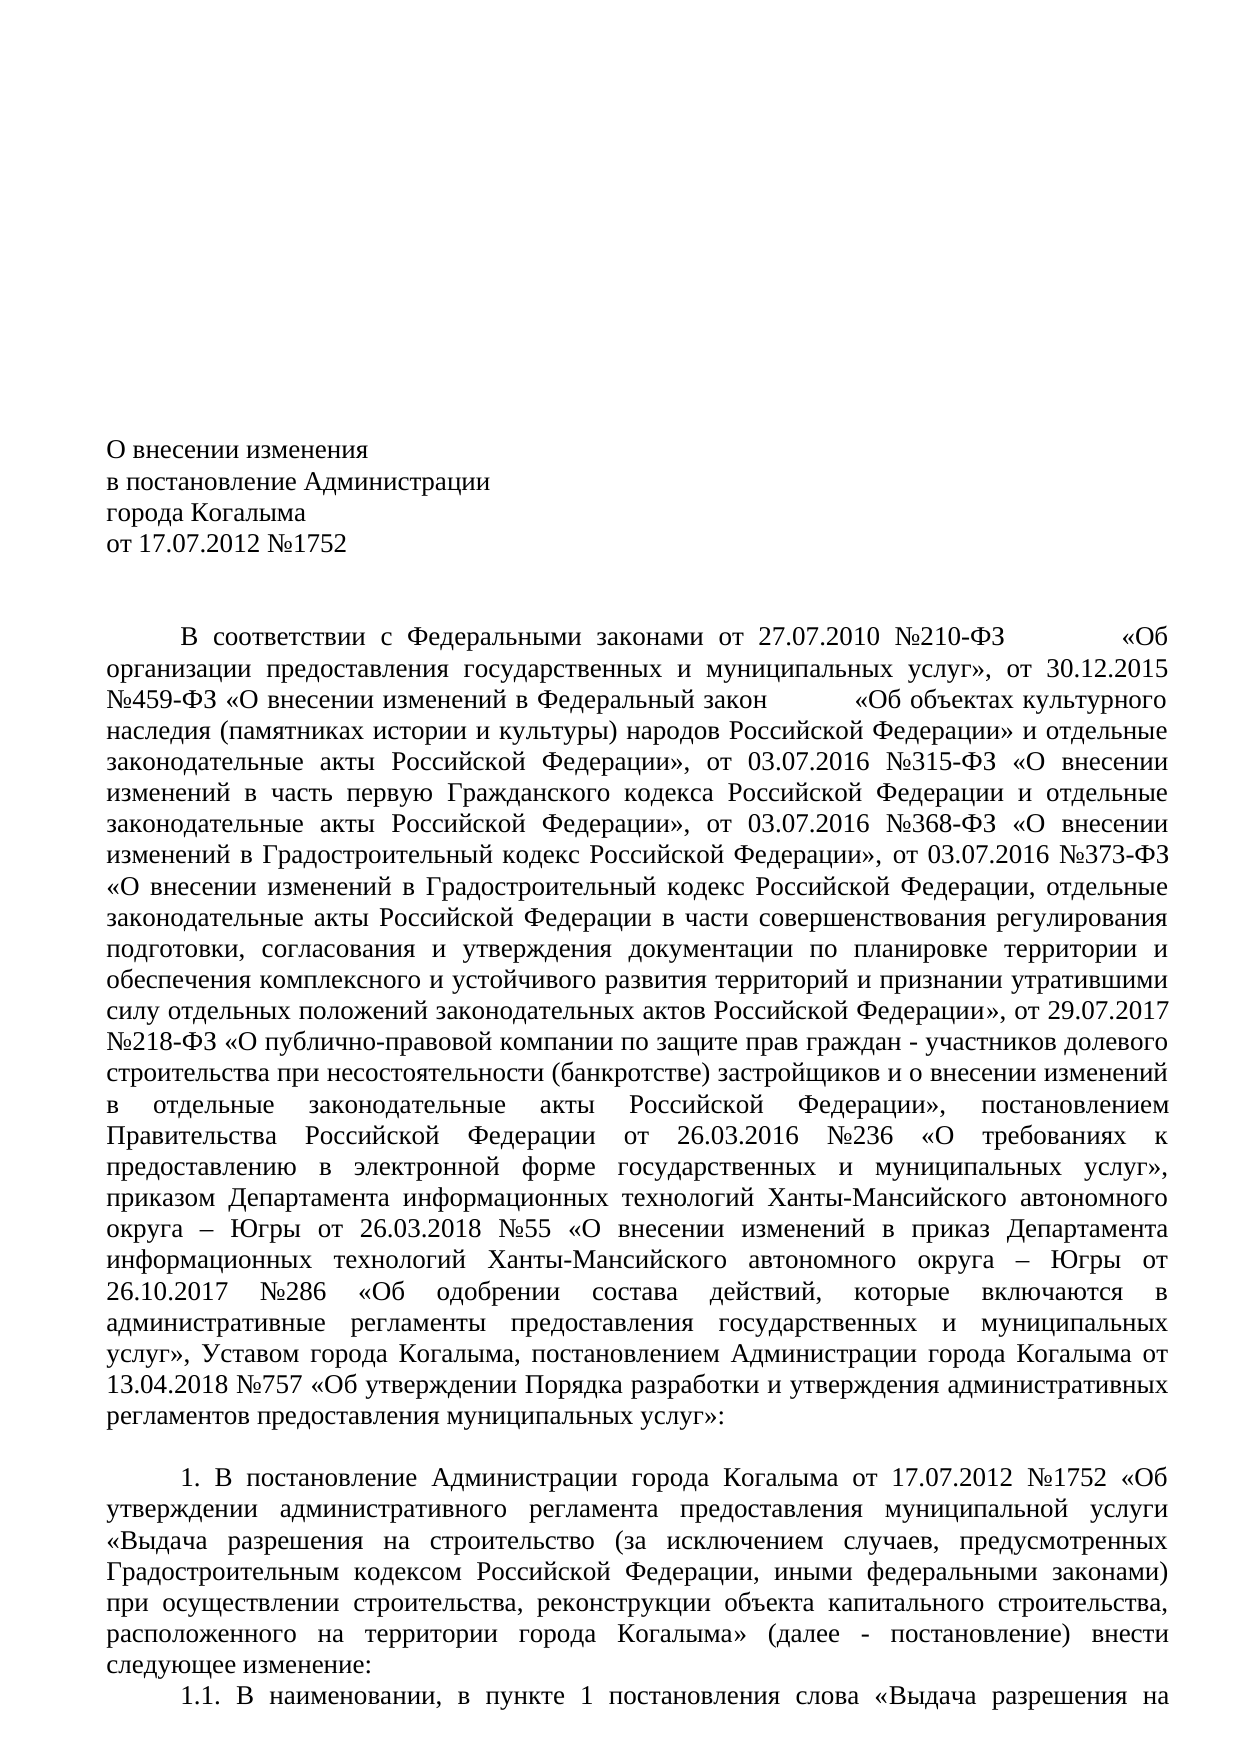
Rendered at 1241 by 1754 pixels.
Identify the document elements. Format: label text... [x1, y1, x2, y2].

text города Когалыма [106, 496, 1169, 527]
text 1. В постановление Администрации города Когалыма от 17.07.2012 №1752 «Об утверждении административного регламента предоставления муниципальной услуги «Выдача разрешения на строительство (за исключением случаев, предусмотренных Градостроительным кодексом Российской Федерации, иными федеральными законами) при осуществлении строительства, реконструкции объекта капитального строительства, расположенного на территории города Когалыма» (далее - постановление) внести следующее изменение: [106, 1461, 1169, 1679]
text О внесении изменения [106, 434, 1169, 465]
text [106, 1679, 1169, 1711]
text в постановление Администрации [106, 465, 1169, 496]
text от 17.07.2012 №1752 [106, 527, 1169, 558]
text В соответствии с Федеральными законами от 27.07.2010 №210-ФЗ «Об организации предоставления государственных и муниципальных услуг», от 30.12.2015 №459-ФЗ «О внесении изменений в Федеральный закон «Об объектах культурного наследия (памятниках истории и культуры) народов Российской Федерации» и отдельные законодательные акты Российской Федерации», от 03.07.2016 №315-ФЗ «О внесении изменений в часть первую Гражданского кодекса Российской Федерации и отдельные законодательные акты Российской Федерации», от 03.07.2016 №368-ФЗ «О внесении изменений в Градостроительный кодекс Российской Федерации», от 03.07.2016 №373-ФЗ «О внесении изменений в Градостроительный кодекс Российской Федерации, отдельные законодательные акты Российской Федерации в части совершенствования регулирования подготовки, согласования и утверждения документации по планировке территории и обеспечения комплексного и устойчивого развития территорий и признании утратившими силу отдельных положений законодательных актов Российской Федерации», от 29.07.2017 №218-ФЗ «О публично-правовой компании по защите прав граждан - участников долевого строительства при несостоятельности (банкротстве) застройщиков и о внесении изменений в отдельные законодательные акты Российской Федерации», постановлением Правительства Российской Федерации от 26.03.2016 №236 «О требованиях к предоставлению в электронной форме государственных и муниципальных услуг», приказом Департамента информационных технологий Ханты-Мансийского автономного округа – Югры от 26.03.2018 №55 «О внесении изменений в приказ Департамента информационных технологий Ханты-Мансийского автономного округа – Югры от 26.10.2017 №286 «Об одобрении состава действий, которые включаются в административные регламенты предоставления государственных и муниципальных услуг», Уставом города Когалыма, постановлением Администрации города Когалыма от 13.04.2018 №757 «Об утверждении Порядка разработки и утверждения административных регламентов предоставления муниципальных услуг»: [106, 621, 1169, 1430]
